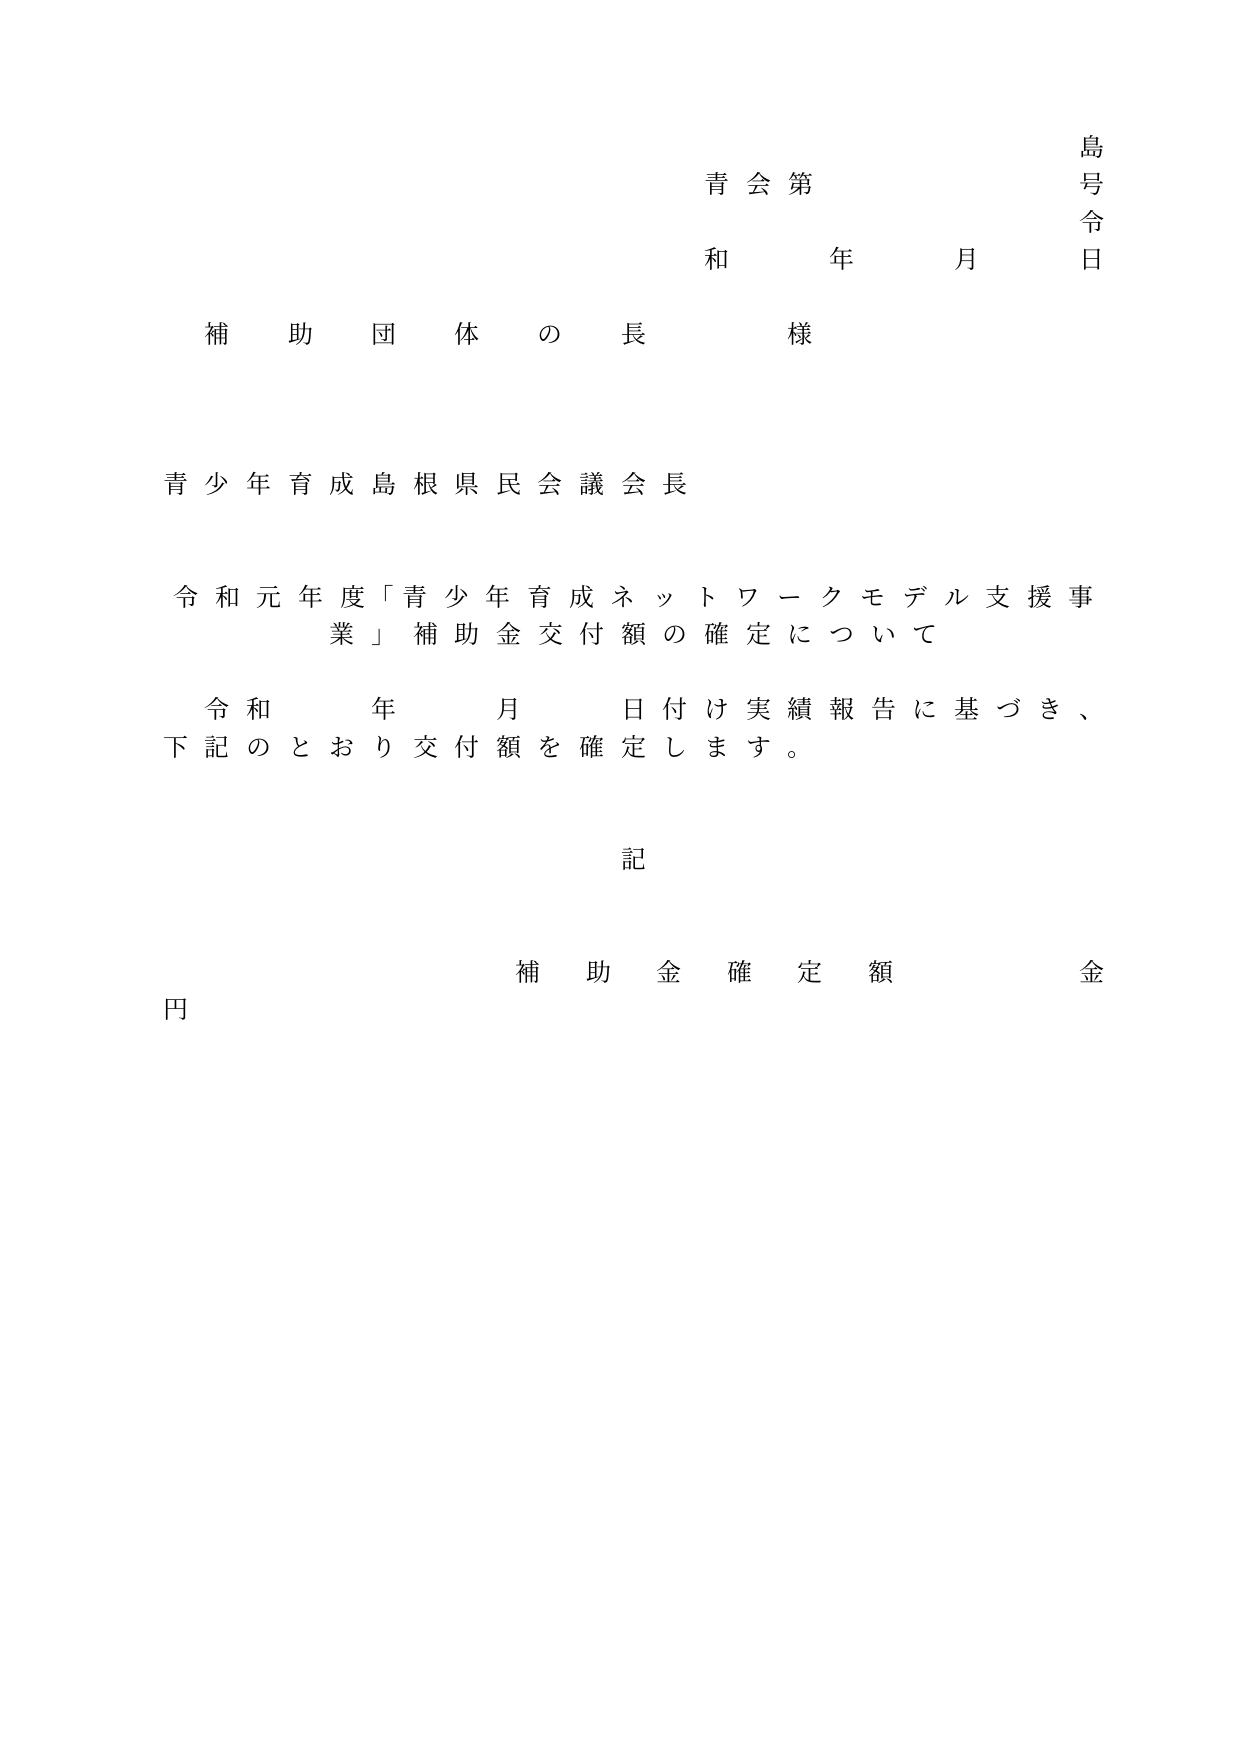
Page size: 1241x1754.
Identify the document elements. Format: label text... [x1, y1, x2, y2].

text 島青会第 号 [163, 127, 1121, 202]
text 補助金確定額 金 円 [163, 952, 1121, 1027]
text 令和 年 月 日付け実績報告に基づき、下記のとおり交付額を確定します。 [163, 689, 1121, 764]
text 令和元年度｢青少年育成ネットワークモデル支援事業」補助金交付額の確定について [163, 577, 1121, 652]
text 令和 年 月 日 [163, 202, 1121, 277]
text 補 助 団 体 の 長 様 [163, 314, 1121, 352]
text 記 [163, 839, 1121, 877]
text 青少年育成島根県民会議会長 [163, 427, 1121, 502]
